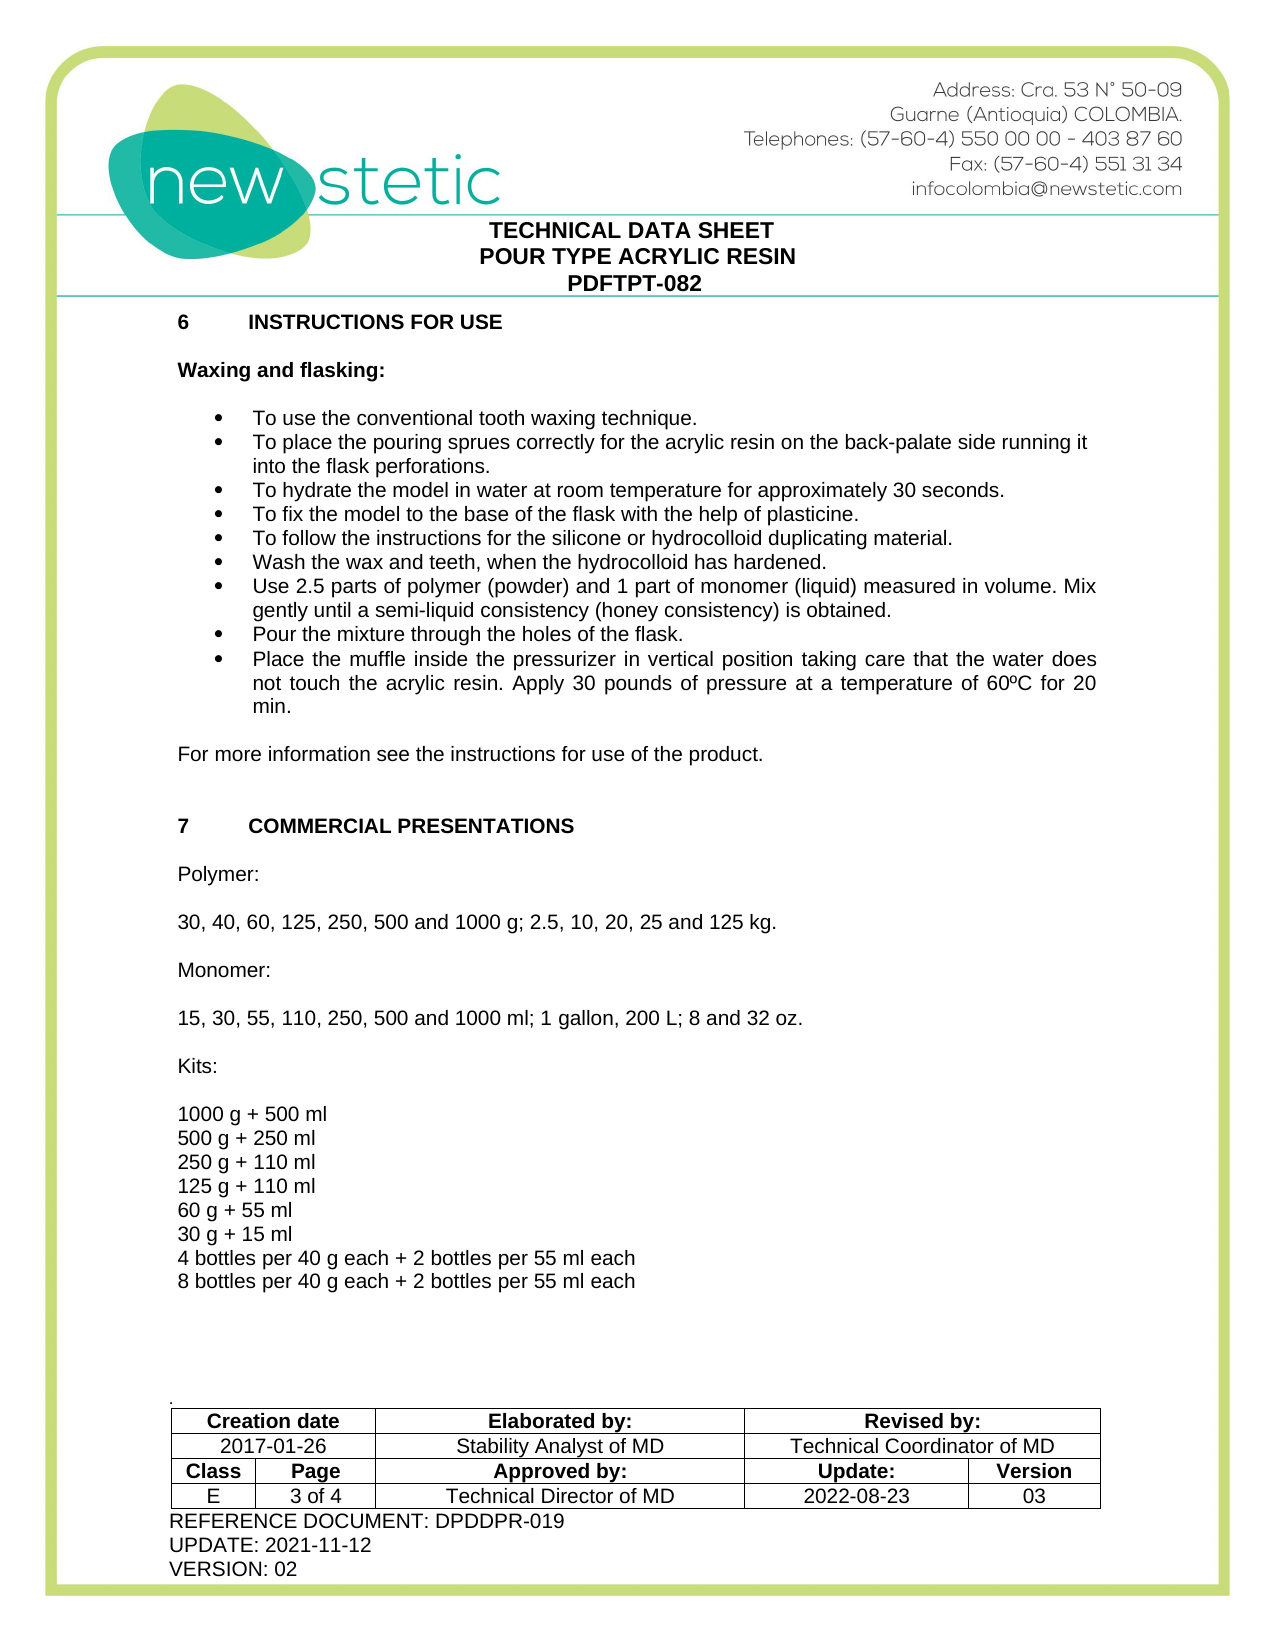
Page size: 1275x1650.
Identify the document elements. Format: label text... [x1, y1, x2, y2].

text For more information see the instructions for use of the product. [177, 742, 1098, 766]
picture [45, 46, 1230, 1596]
text 30, 40, 60, 125, 250, 500 and 1000 g; 2.5, 10, 20, 25 and 125 kg. [177, 910, 1098, 934]
text 4 bottles per 40 g each + 2 bottles per 55 ml each [177, 1245, 1098, 1269]
text Waxing and flasking: [177, 358, 1098, 382]
text Monomer: [177, 958, 1098, 982]
list To follow the instructions for the silicone or hydrocolloid duplicating material. [215, 526, 1098, 550]
text Kits: [177, 1054, 1098, 1078]
text 15, 30, 55, 110, 250, 500 and 1000 ml; 1 gallon, 200 L; 8 and 32 oz. [177, 1006, 1098, 1030]
list Place the muffle inside the pressurizer in vertical position taking care that the water does not touch the acrylic resin. Apply 30 pounds of pressure at a temperature of 60ºC for 20 min. [215, 646, 1098, 718]
text 60 g + 55 ml [177, 1197, 1098, 1221]
text Polymer: [177, 862, 1098, 886]
list Wash the wax and teeth, when the hydrocolloid has hardened. [215, 550, 1098, 574]
text 8 bottles per 40 g each + 2 bottles per 55 ml each [177, 1269, 1098, 1293]
list Use 2.5 parts of polymer (powder) and 1 part of monomer (liquid) measured in volume. Mix gently until a semi-liquid consistency (honey consistency) is obtained. [215, 574, 1098, 622]
list To place the pouring sprues correctly for the acrylic resin on the back-palate side running it into the flask perforations. [215, 430, 1098, 478]
text 1000 g + 500 ml [177, 1102, 1098, 1126]
subtitle INSTRUCTIONS FOR USE [177, 310, 1098, 334]
text 125 g + 110 ml [177, 1173, 1098, 1197]
list Pour the mixture through the holes of the flask. [215, 622, 1098, 646]
list To use the conventional tooth waxing technique. [215, 406, 1098, 430]
list To hydrate the model in water at room temperature for approximately 30 seconds. [215, 478, 1098, 502]
subtitle COMMERCIAL PRESENTATIONS [177, 814, 1098, 838]
text 250 g + 110 ml [177, 1149, 1098, 1173]
text 500 g + 250 ml [177, 1126, 1098, 1149]
list To fix the model to the base of the flask with the help of plasticine. [215, 502, 1098, 526]
text 30 g + 15 ml [177, 1221, 1098, 1245]
